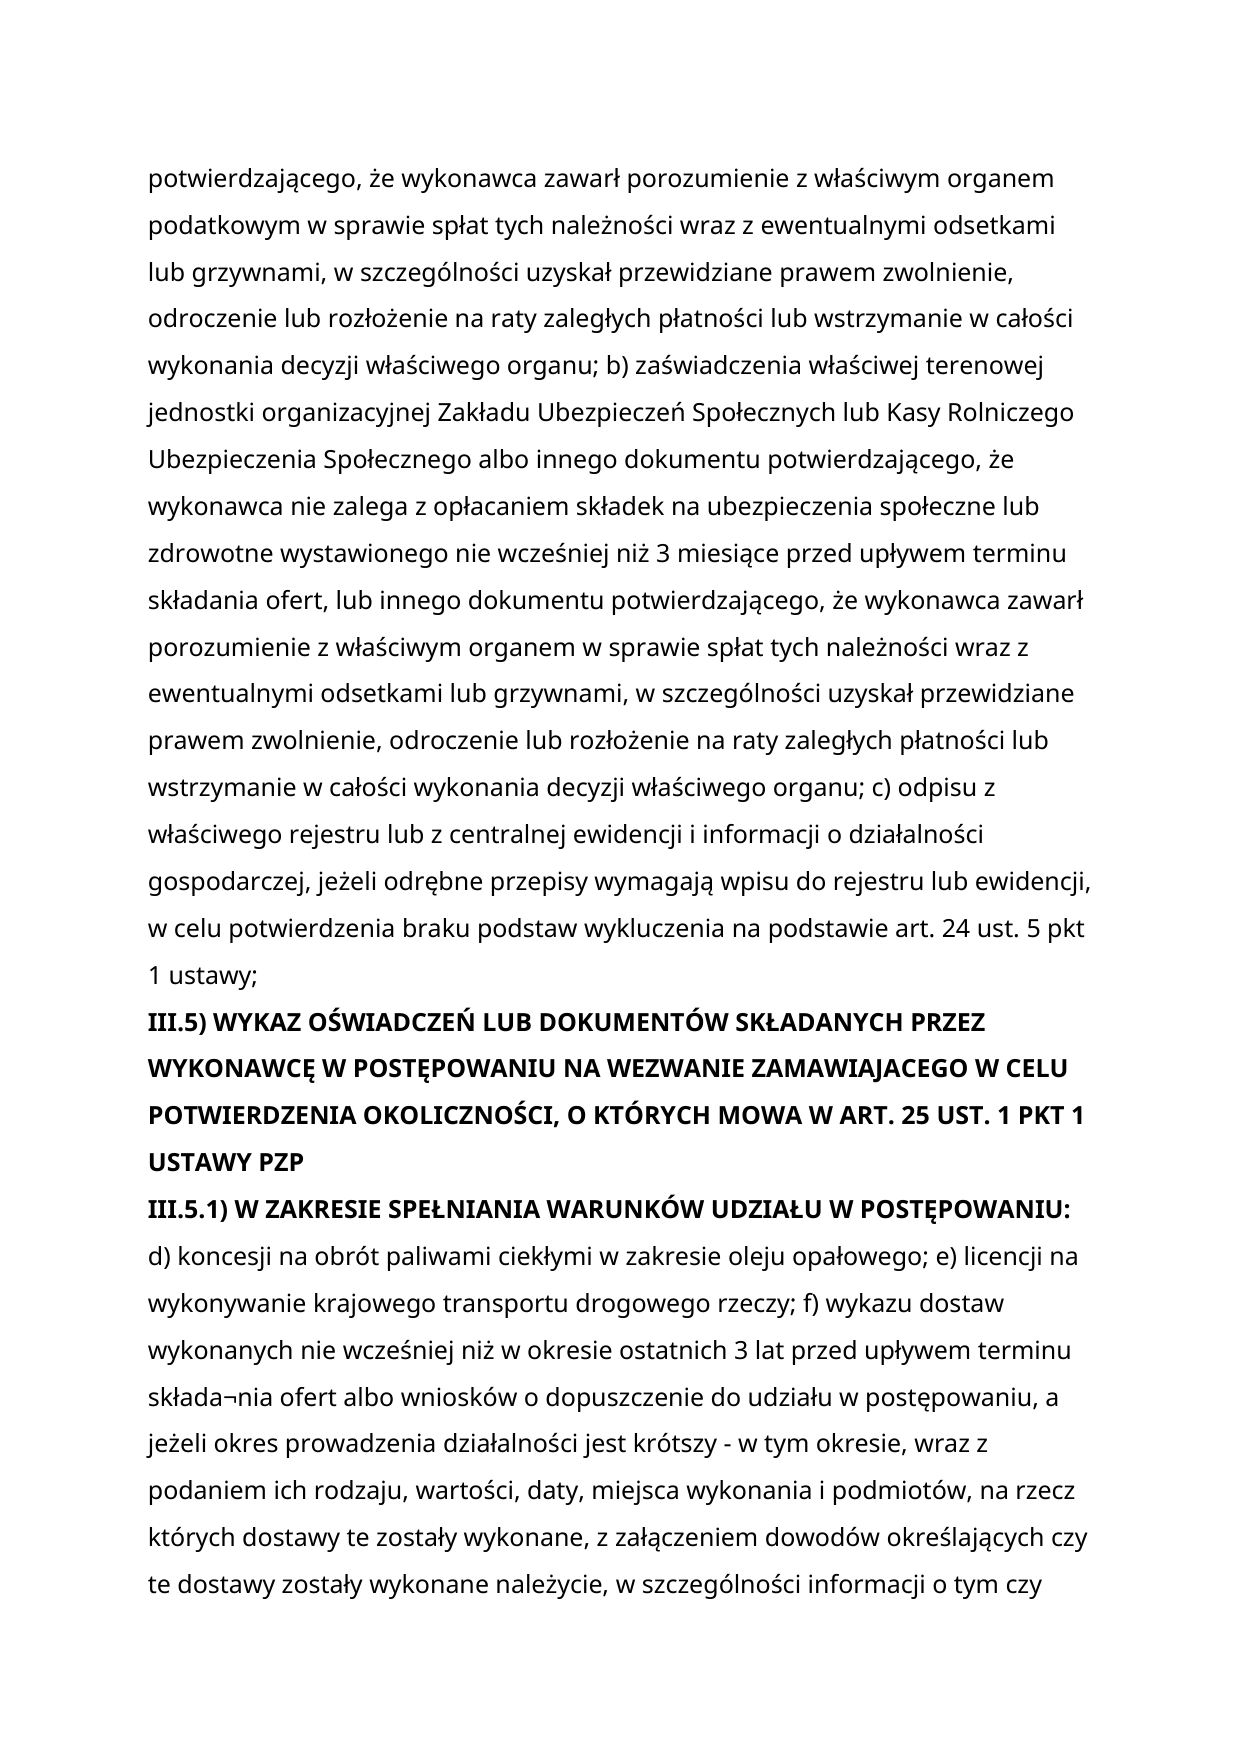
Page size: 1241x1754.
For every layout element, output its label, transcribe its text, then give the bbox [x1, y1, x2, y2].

text III.5) WYKAZ OŚWIADCZEŃ LUB DOKUMENTÓW SKŁADANYCH PRZEZ WYKONAWCĘ W POSTĘPOWANIU NA WEZWANIE ZAMAWIAJACEGO W CELU POTWIERDZENIA OKOLICZNOŚCI, O KTÓRYCH MOWA W ART. 25 UST. 1 PKT 1 USTAWY PZP [148, 991, 1093, 1179]
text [148, 1179, 1093, 1601]
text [148, 148, 1093, 991]
